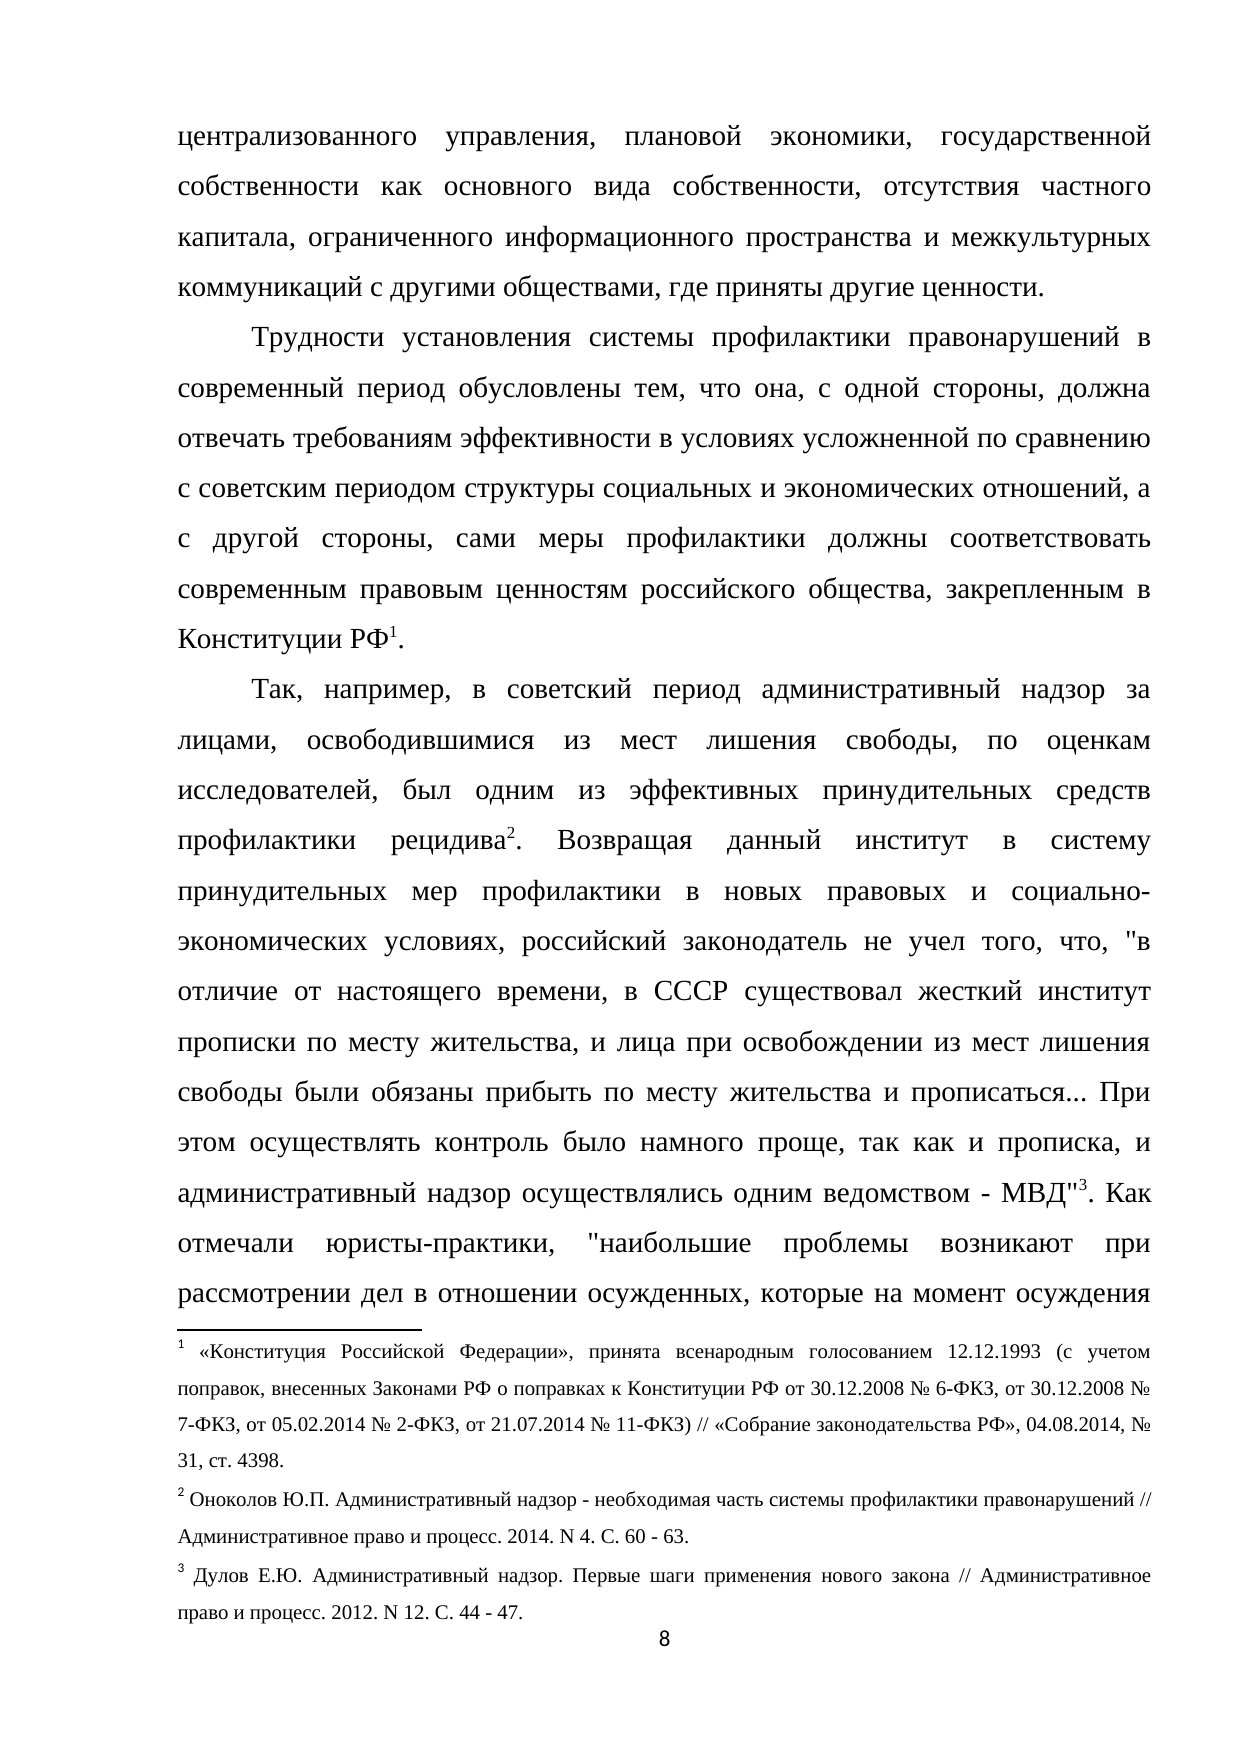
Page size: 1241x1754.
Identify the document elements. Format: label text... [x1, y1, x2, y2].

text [177, 118, 1152, 303]
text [177, 672, 1152, 1309]
text Трудности установления системы профилактики правонарушений в современный период обусловлены тем, что она, с одной стороны, должна отвечать требованиям эффективности в условиях усложненной по сравнению с советским периодом структуры социальных и экономических отношений, а с другой стороны, сами меры профилактики должны соответствовать современным правовым ценностям российского общества, закрепленным в Конституции РФ. [177, 319, 1152, 655]
